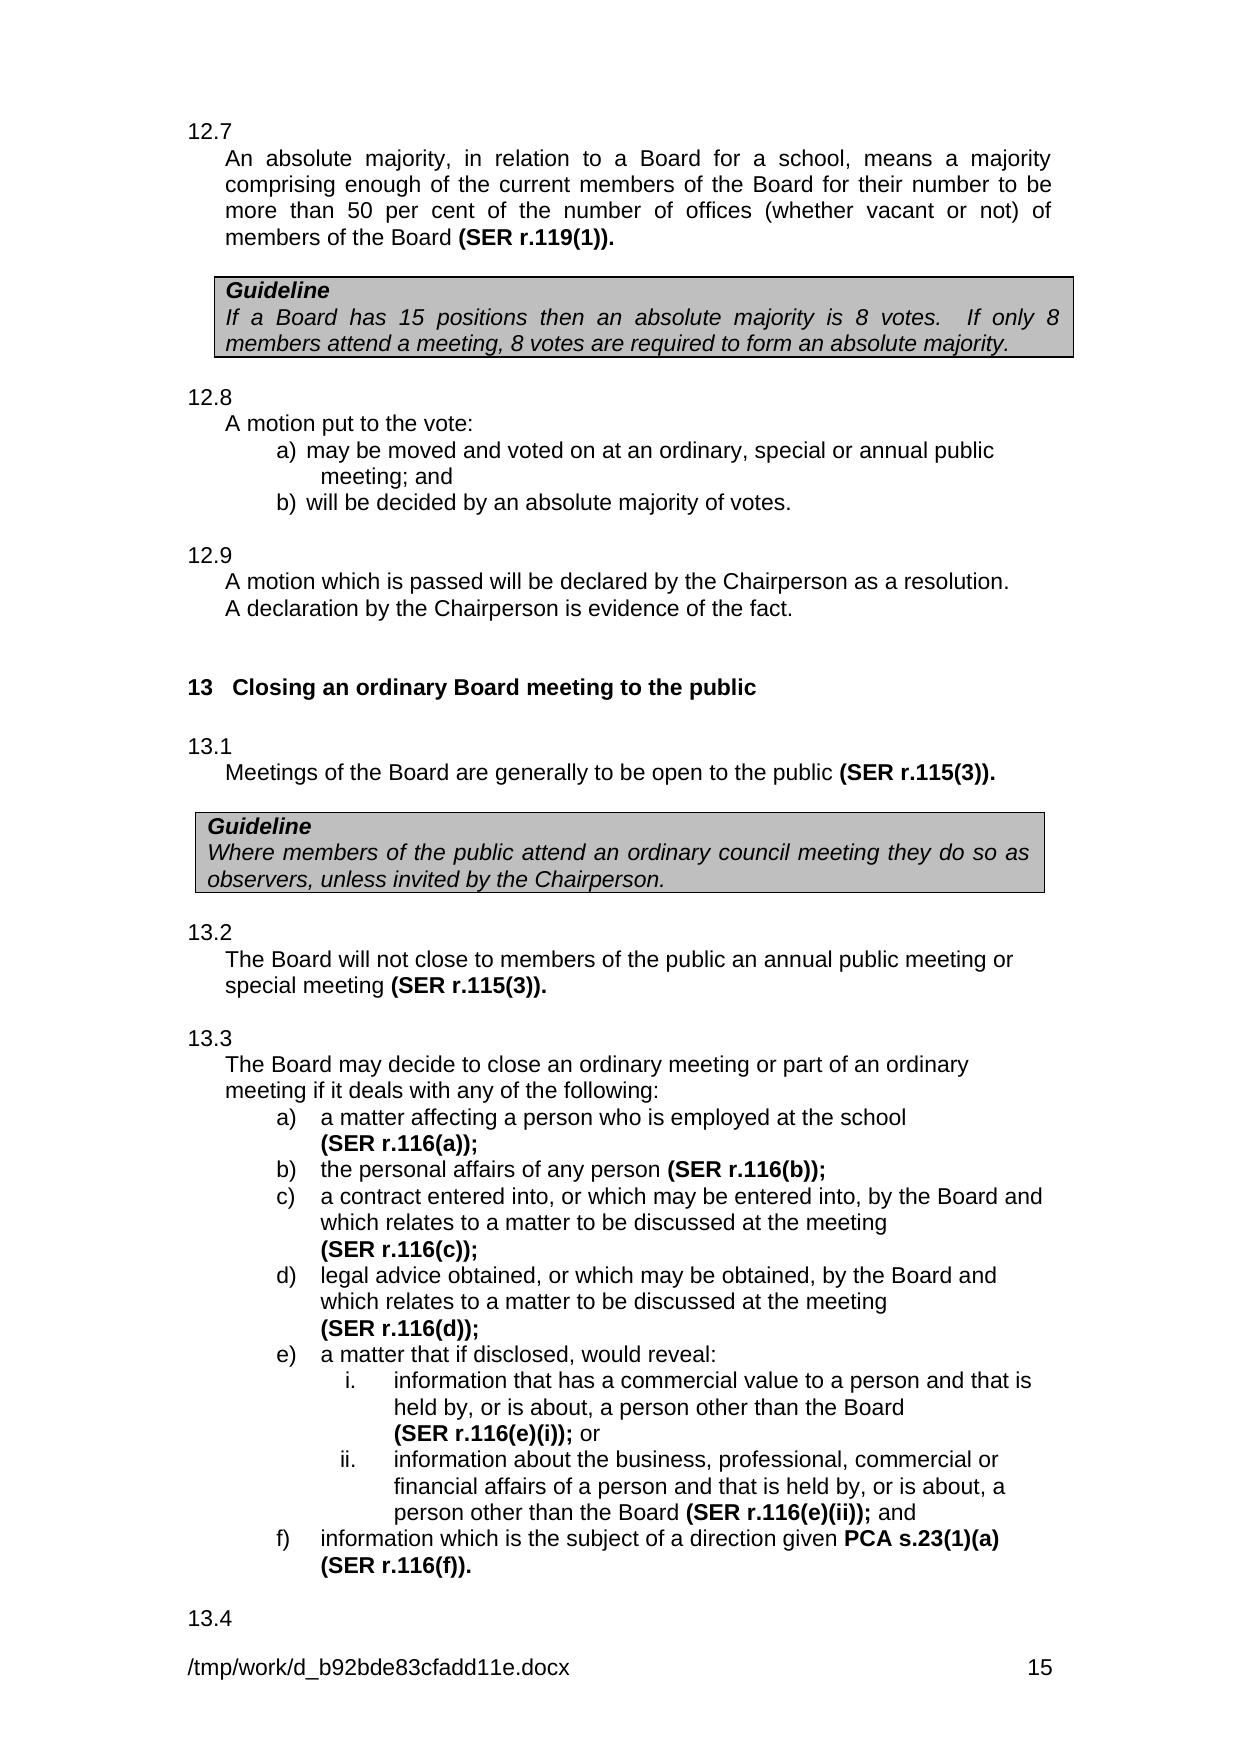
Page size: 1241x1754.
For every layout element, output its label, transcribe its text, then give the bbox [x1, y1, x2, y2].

text The Board may decide to close an ordinary meeting or part of an ordinary meeting if it deals with any of the following: [225, 1051, 1053, 1104]
list information about the business, professional, commercial or financial affairs of a person and that is held by, or is about, a person other than the Board (SER r.116(e)(ii)); and [356, 1446, 1053, 1525]
text 13.3 [187, 1025, 1053, 1051]
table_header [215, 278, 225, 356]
text A declaration by the Chairperson is evidence of the fact. [225, 595, 1053, 621]
text A motion which is passed will be declared by the Chairperson as a resolution. [225, 568, 1053, 595]
list a contract entered into, or which may be entered into, by the Board and which relates to a matter to be discussed at the meeting (SER r.116(c)); [276, 1183, 1053, 1262]
text 13.1 [187, 733, 1053, 759]
list a matter that if disclosed, would reveal: [276, 1341, 1053, 1367]
text 12.9 [187, 542, 1053, 568]
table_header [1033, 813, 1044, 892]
list information which is the subject of a direction given PCA s.23(1)(a) (SER r.116(f)). [276, 1525, 1053, 1578]
text 12.7 [187, 118, 1053, 144]
list may be moved and voted on at an ordinary, special or annual public meeting; and [276, 437, 1053, 489]
list the personal affairs of any person (SER r.116(b)); [276, 1156, 1053, 1183]
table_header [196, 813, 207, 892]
text Meetings of the Board are generally to be open to the public (SER r.115(3)). [225, 759, 1053, 785]
subtitle 13 Closing an ordinary Board meeting to the public [187, 674, 1053, 700]
list a matter affecting a person who is employed at the school (SER r.116(a)); [276, 1104, 1053, 1156]
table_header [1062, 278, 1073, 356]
text 13.2 [187, 919, 1053, 946]
list legal advice obtained, or which may be obtained, by the Board and which relates to a matter to be discussed at the meeting (SER r.116(d)); [276, 1262, 1053, 1341]
text A motion put to the vote: [225, 410, 1053, 437]
list will be decided by an absolute majority of votes. [276, 489, 1053, 516]
text 13.4 [187, 1604, 1053, 1631]
text An absolute majority, in relation to a Board for a school, means a majority comprising enough of the current members of the Board for their number to be more than 50 per cent of the number of offices (whether vacant or not) of members of the Board (SER r.119(1)). [225, 144, 1053, 250]
text The Board will not close to members of the public an annual public meeting or special meeting (SER r.115(3)). [225, 946, 1053, 998]
text 12.8 [187, 384, 1053, 410]
list information that has a commercial value to a person and that is held by, or is about, a person other than the Board (SER r.116(e)(i)); or [356, 1367, 1053, 1446]
